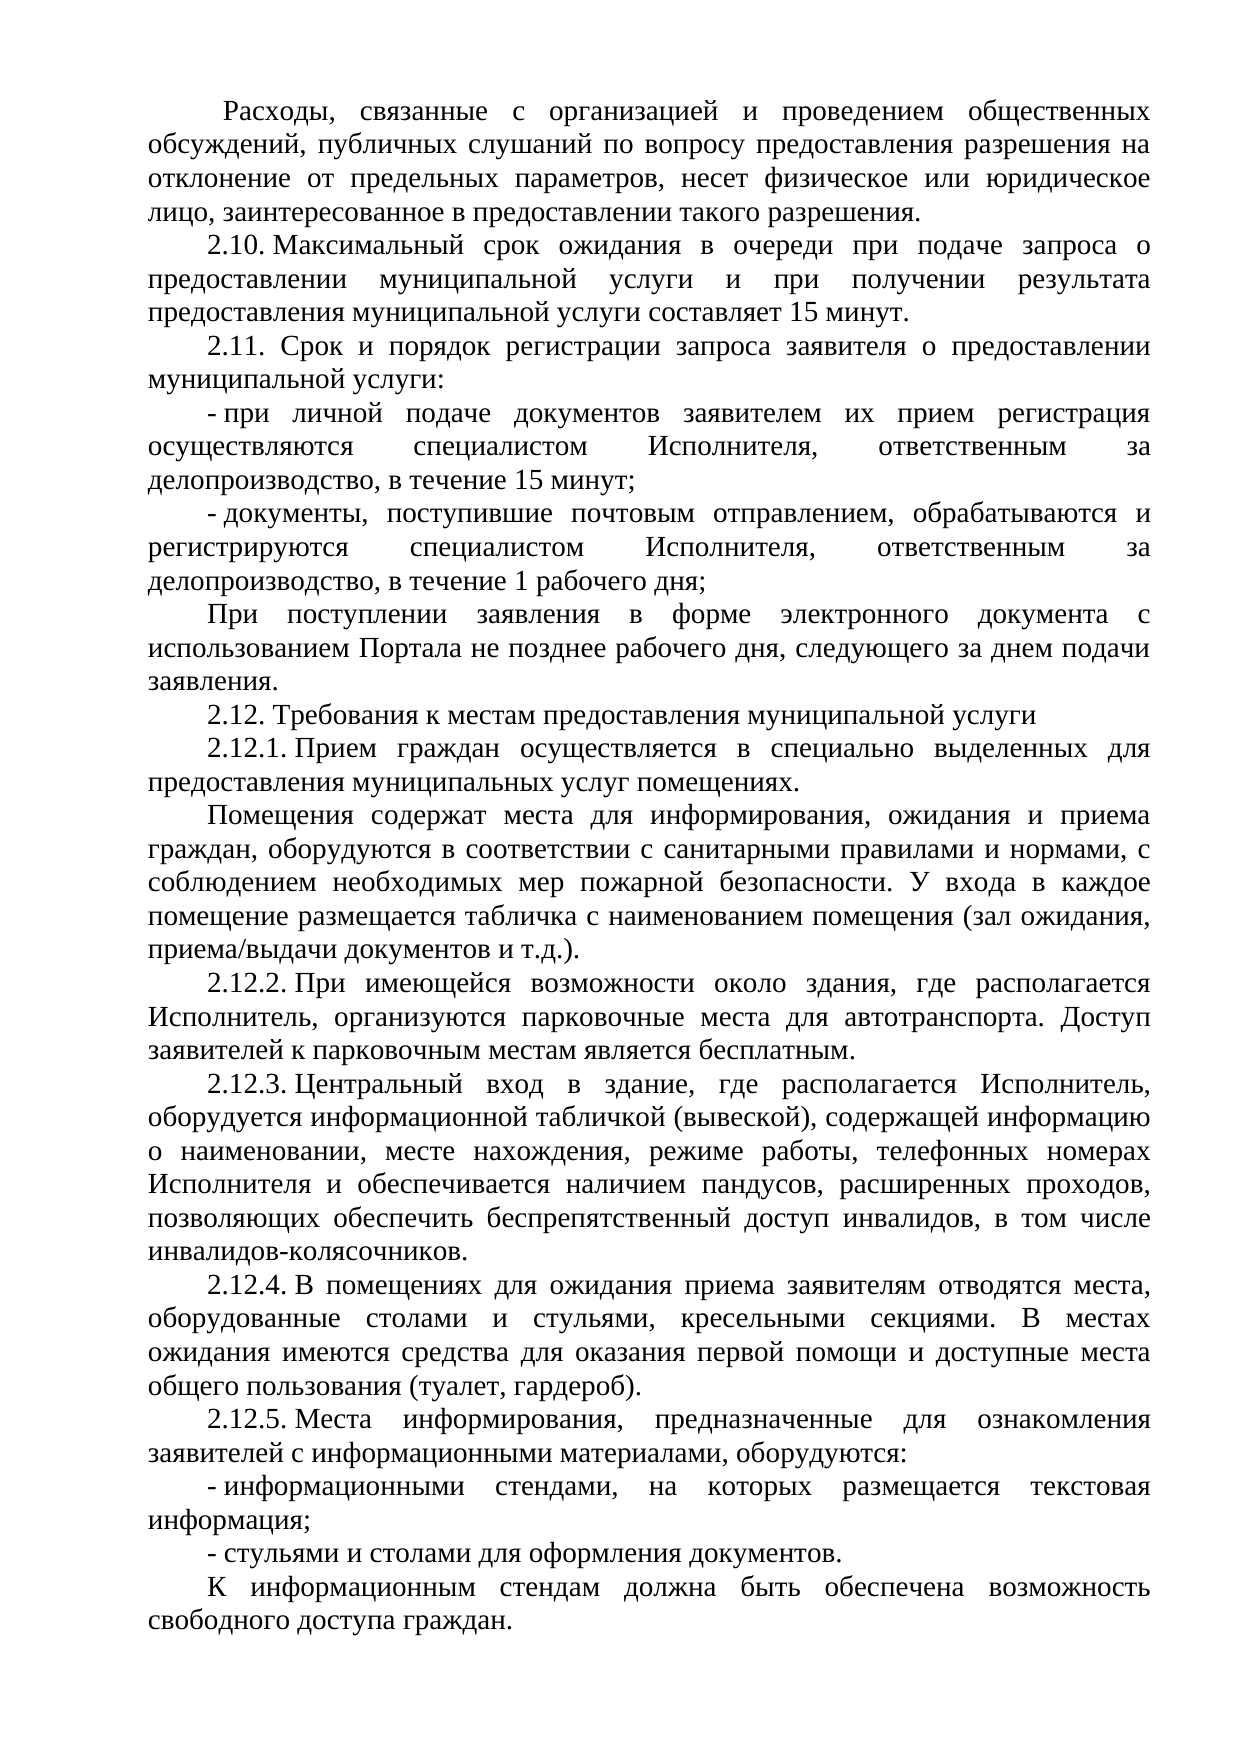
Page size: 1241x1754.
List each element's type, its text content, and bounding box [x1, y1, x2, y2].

text - документы, поступившие почтовым отправлением, обрабатываются и регистрируются специалистом Исполнителя, ответственным за делопроизводство, в течение 1 рабочего дня; [148, 496, 1152, 596]
text 2.12.3. Центральный вход в здание, где располагается Исполнитель, оборудуется информационной табличкой (вывеской), содержащей информацию о наименовании, месте нахождения, режиме работы, телефонных номерах Исполнителя и обеспечивается наличием пандусов, расширенных проходов, позволяющих обеспечить беспрепятственный доступ инвалидов, в том числе инвалидов-колясочников. [148, 1066, 1152, 1267]
text 2.10. Максимальный срок ожидания в очереди при подаче запроса о предоставлении муниципальной услуги и при получении результата предоставления муниципальной услуги составляет 15 минут. [148, 227, 1152, 328]
text 2.12. Требования к местам предоставления муниципальной услуги [148, 697, 1152, 730]
text - при личной подаче документов заявителем их прием регистрация осуществляются специалистом Исполнителя, ответственным за делопроизводство, в течение 15 минут; [148, 395, 1152, 496]
text 2.12.2. При имеющейся возможности около здания, где располагается Исполнитель, организуются парковочные места для автотранспорта. Доступ заявителей к парковочным местам является бесплатным. [148, 965, 1152, 1066]
text К информационным стендам должна быть обеспечена возможность свободного доступа граждан. [148, 1569, 1152, 1636]
text - информационными стендами, на которых размещается текстовая информация; [148, 1468, 1152, 1535]
text Расходы, связанные с организацией и проведением общественных обсуждений, публичных слушаний по вопросу предоставления разрешения на отклонение от предельных параметров, несет физическое или юридическое лицо, заинтересованное в предоставлении такого разрешения. [148, 93, 1152, 227]
text При поступлении заявления в форме электронного документа с использованием Портала не позднее рабочего дня, следующего за днем подачи заявления. [148, 596, 1152, 697]
text 2.12.4. В помещениях для ожидания приема заявителям отводятся места, оборудованные столами и стульями, кресельными секциями. В местах ожидания имеются средства для оказания первой помощи и доступные места общего пользования (туалет, гардероб). [148, 1267, 1152, 1401]
text 2.12.1. Прием граждан осуществляется в специально выделенных для предоставления муниципальных услуг помещениях. [148, 730, 1152, 797]
text 2.12.5. Места информирования, предназначенные для ознакомления заявителей с информационными материалами, оборудуются: [148, 1401, 1152, 1468]
text 2.11. Срок и порядок регистрации запроса заявителя о предоставлении муниципальной услуги: [148, 328, 1152, 395]
text - стульями и столами для оформления документов. [148, 1535, 1152, 1569]
text Помещения содержат места для информирования, ожидания и приема граждан, оборудуются в соответствии с санитарными правилами и нормами, с соблюдением необходимых мер пожарной безопасности. У входа в каждое помещение размещается табличка с наименованием помещения (зал ожидания, приема/выдачи документов и т.д.). [148, 797, 1152, 965]
